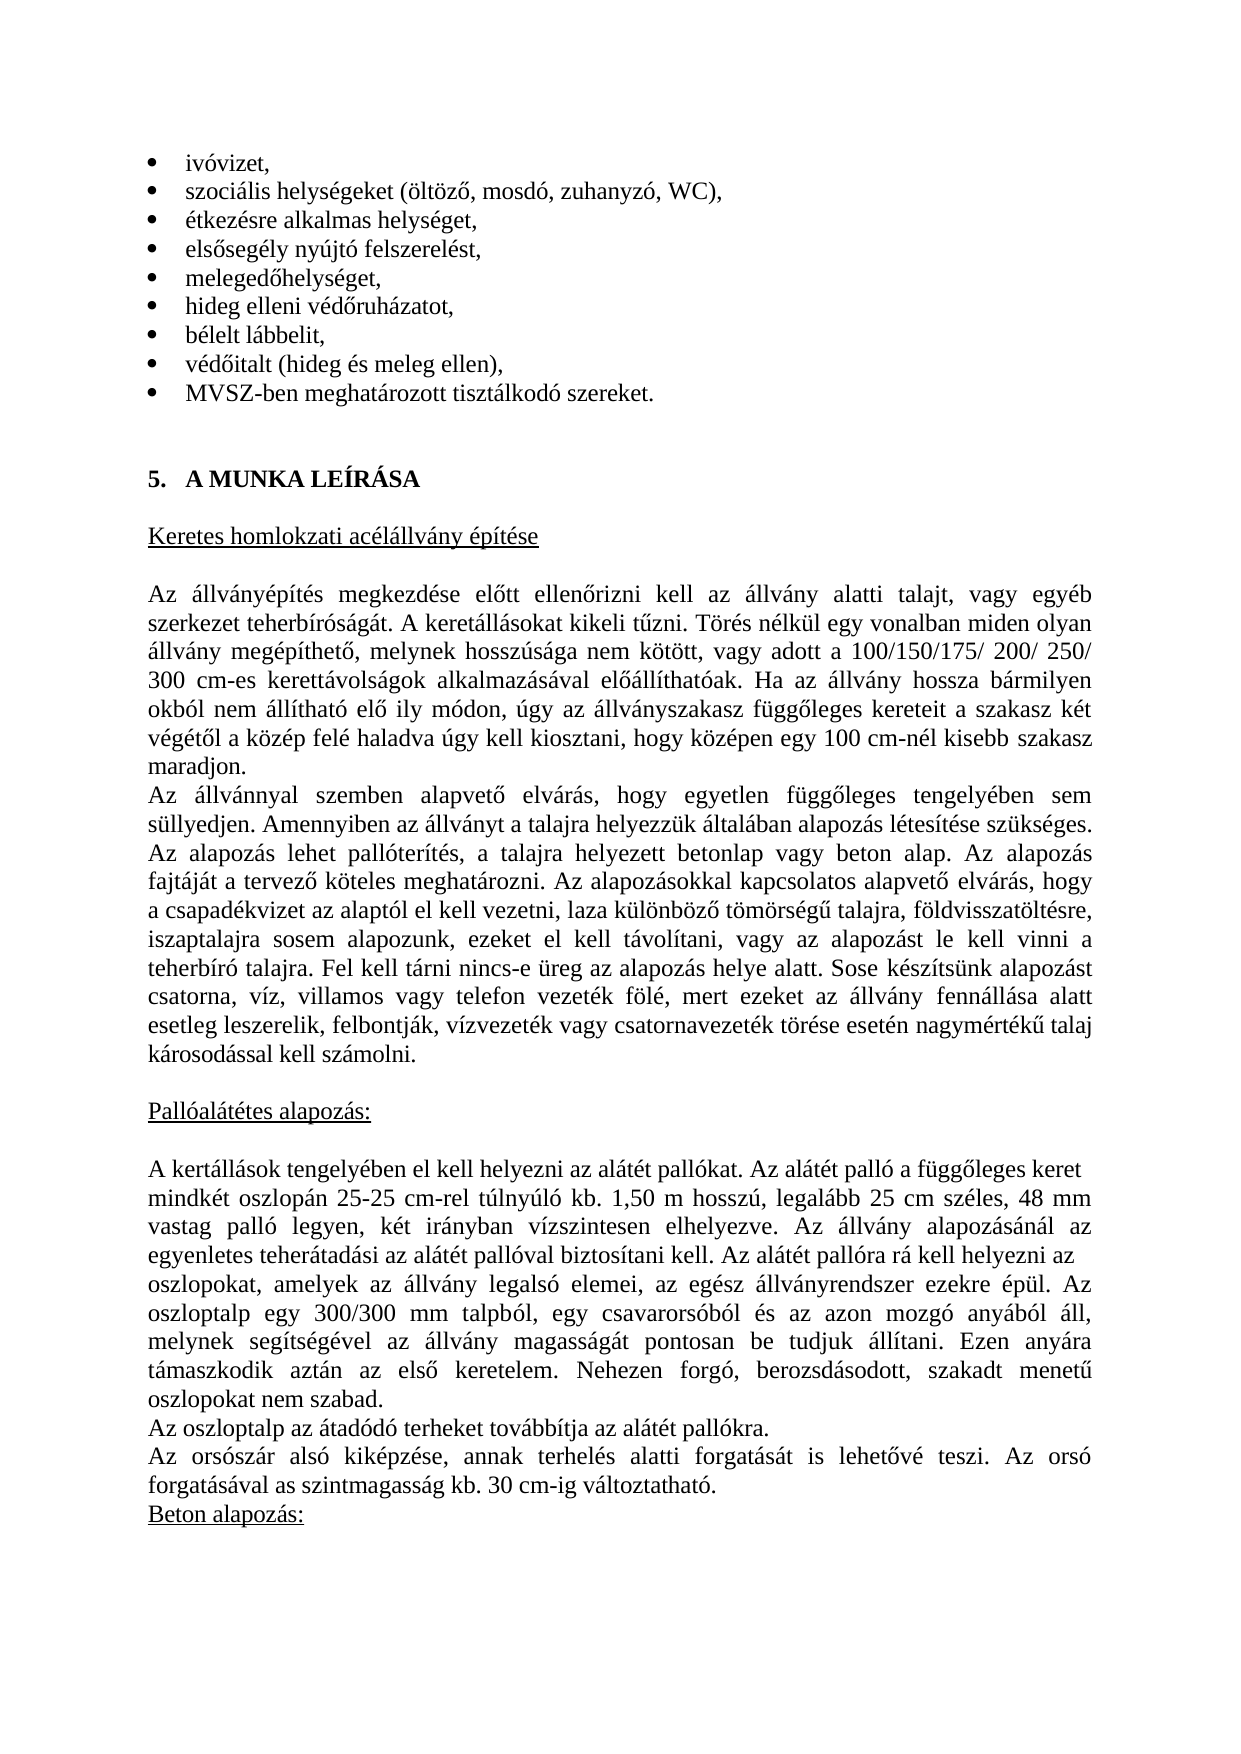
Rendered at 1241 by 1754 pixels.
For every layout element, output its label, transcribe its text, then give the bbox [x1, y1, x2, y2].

text Az állvánnyal szemben alapvető elvárás, hogy egyetlen függőleges tengelyében sem süllyedjen. Amennyiben az állványt a talajra helyezzük általában alapozás létesítése szükséges. Az alapozás lehet pallóterítés, a talajra helyezett betonlap vagy beton alap. Az alapozás fajtáját a tervező köteles meghatározni. Az alapozásokkal kapcsolatos alapvető elvárás, hogy a csapadékvizet az alaptól el kell vezetni, laza különböző tömörségű talajra, földvisszatöltésre, iszaptalajra sosem alapozunk, ezeket el kell távolítani, vagy az alapozást le kell vinni a teherbíró talajra. Fel kell tárni nincs-e üreg az alapozás helye alatt. Sose készítsünk alapozást csatorna, víz, villamos vagy telefon vezeték fölé, mert ezeket az állvány fennállása alatt esetleg leszerelik, felbontják, vízvezeték vagy csatornavezeték törése esetén nagymértékű talaj károsodással kell számolni. [148, 780, 1092, 1068]
text Az oszloptalp az átadódó terheket továbbítja az alátét pallókra. [148, 1413, 1092, 1441]
list hideg elleni védőruházatot, [148, 291, 1092, 320]
list A Munka leírása [148, 464, 1092, 493]
list MVSZ-ben meghatározott tisztálkodó szereket. [148, 378, 1092, 406]
text mindkét oszlopán 25-25 cm-rel túlnyúló kb. 1,50 m hosszú, legalább 25 cm széles, 48 mm vastag palló legyen, két irányban vízszintesen elhelyezve. Az állvány alapozásánál az egyenletes teherátadási az alátét pallóval biztosítani kell. Az alátét pallóra rá kell helyezni az [148, 1183, 1092, 1269]
list bélelt lábbelit, [148, 320, 1092, 349]
list védőitalt (hideg és meleg ellen), [148, 349, 1092, 378]
list melegedőhelységet, [148, 263, 1092, 291]
list szociális helységeket (öltöző, mosdó, zuhanyzó, WC), [148, 176, 1092, 205]
list ivóvizet, [148, 148, 1092, 176]
text oszlopokat, amelyek az állvány legalsó elemei, az egész állványrendszer ezekre épül. Az oszloptalp egy 300/300 mm talpból, egy csavarorsóból és az azon mozgó anyából áll, melynek segítségével az állvány magasságát pontosan be tudjuk állítani. Ezen anyára támaszkodik aztán az első keretelem. Nehezen forgó, berozsdásodott, szakadt menetű oszlopokat nem szabad. [148, 1269, 1092, 1413]
text Az állványépítés megkezdése előtt ellenőrizni kell az állvány alatti talajt, vagy egyéb szerkezet teherbíróságát. A keretállásokat kikeli tűzni. Törés nélkül egy vonalban miden olyan állvány megépíthető, melynek hosszúsága nem kötött, vagy adott a 100/150/175/ 200/ 250/ 300 cm-es kerettávolságok alkalmazásával előállíthatóak. Ha az állvány hossza bármilyen okból nem állítható elő ily módon, úgy az állványszakasz függőleges kereteit a szakasz két végétől a közép felé haladva úgy kell kiosztani, hogy középen egy 100 cm-nél kisebb szakasz maradjon. [148, 579, 1092, 780]
list elsősegély nyújtó felszerelést, [148, 234, 1092, 263]
text Az orsószár alsó kiképzése, annak terhelés alatti forgatását is lehetővé teszi. Az orsó forgatásával as szintmagasság kb. 30 cm-ig változtatható. [148, 1441, 1092, 1499]
text A kertállások tengelyében el kell helyezni az alátét pallókat. Az alátét palló a függőleges keret [148, 1154, 1092, 1183]
text Pallóalátétes alapozás: [148, 1096, 1092, 1125]
text Beton alapozás: [148, 1499, 1092, 1528]
list étkezésre alkalmas helységet, [148, 205, 1092, 234]
text Keretes homlokzati acélállvány építése [148, 521, 1092, 550]
